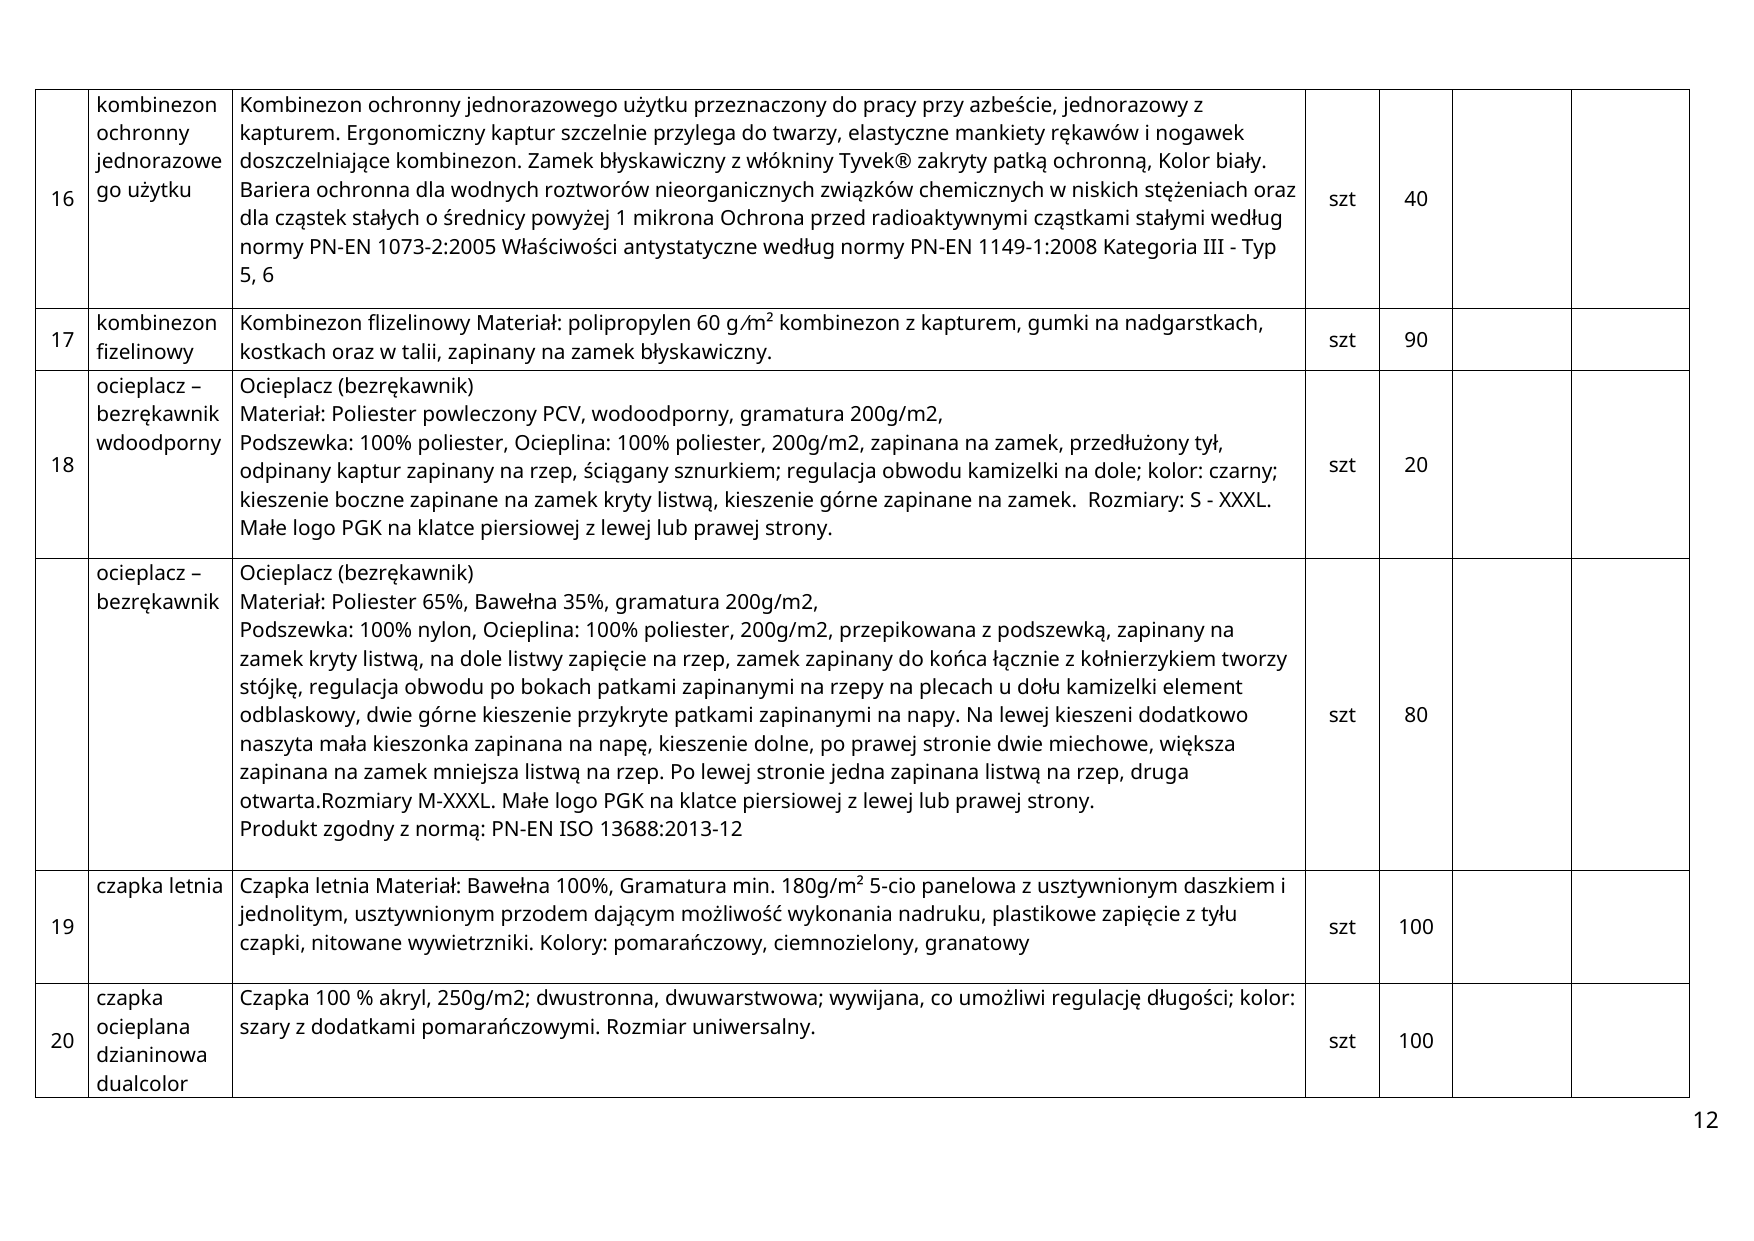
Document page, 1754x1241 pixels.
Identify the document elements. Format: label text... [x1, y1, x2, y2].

table_cell ocieplacz – bezrękawnik wdoodporny [89, 371, 232, 557]
table_cell szt [1306, 559, 1379, 870]
table_cell szt [1306, 371, 1379, 557]
table_cell ocieplacz – bezrękawnik [89, 559, 232, 870]
table_cell 40 [1380, 90, 1452, 307]
table_cell kombinezon fizelinowy [89, 309, 232, 370]
table_cell 100 [1380, 871, 1452, 982]
table_cell [1453, 984, 1571, 1097]
table_cell [1453, 871, 1571, 982]
table_cell Czapka 100 % akryl, 250g/m2; dwustronna, dwuwarstwowa; wywijana, co umożliwi regulację długości; kolor: szary z dodatkami pomarańczowymi. Rozmiar uniwersalny. [233, 984, 1305, 1097]
table_cell czapka letnia [89, 871, 232, 982]
table_cell [1572, 984, 1689, 1097]
table_cell [1572, 90, 1689, 307]
table_cell 19 [36, 871, 88, 982]
table_cell Ocieplacz (bezrękawnik) Materiał: Poliester powleczony PCV, wodoodporny, gramatura 200g/m2, Podszewka: 100% poliester, Ocieplina: 100% poliester, 200g/m2, zapinana na zamek, przedłużony tył, odpinany kaptur zapinany na rzep, ściągany sznurkiem; regulacja obwodu kamizelki na dole; kolor: czarny; kieszenie boczne zapinane na zamek kryty listwą, kieszenie górne zapinane na zamek. Rozmiary: S - XXXL. Małe logo PGK na klatce piersiowej z lewej lub prawej strony. [233, 371, 1305, 557]
table_cell Kombinezon flizelinowy Materiał: polipropylen 60 g ⁄m² kombinezon z kapturem, gumki na nadgarstkach, kostkach oraz w talii, zapinany na zamek błyskawiczny. [233, 309, 1305, 370]
table_cell Czapka letnia Materiał: Bawełna 100%, Gramatura min. 180g/m² 5-cio panelowa z usztywnionym daszkiem i jednolitym, usztywnionym przodem dającym możliwość wykonania nadruku, plastikowe zapięcie z tyłu czapki, nitowane wywietrzniki. Kolory: pomarańczowy, ciemnozielony, granatowy [233, 871, 1305, 982]
table_cell 100 [1380, 984, 1452, 1097]
table_cell 18 [36, 371, 88, 557]
table_cell Ocieplacz (bezrękawnik) Materiał: Poliester 65%, Bawełna 35%, gramatura 200g/m2, Podszewka: 100% nylon, Ocieplina: 100% poliester, 200g/m2, przepikowana z podszewką, zapinany na zamek kryty listwą, na dole listwy zapięcie na rzep, zamek zapinany do końca łącznie z kołnierzykiem tworzy stójkę, regulacja obwodu po bokach patkami zapinanymi na rzepy na plecach u dołu kamizelki element odblaskowy, dwie górne kieszenie przykryte patkami zapinanymi na napy. Na lewej kieszeni dodatkowo naszyta mała kieszonka zapinana na napę, kieszenie dolne, po prawej stronie dwie miechowe, większa zapinana na zamek mniejsza listwą na rzep. Po lewej stronie jedna zapinana listwą na rzep, druga otwarta.Rozmiary M-XXXL. Małe logo PGK na klatce piersiowej z lewej lub prawej strony. Produkt zgodny z normą: PN-EN ISO 13688:2013-12 [233, 559, 1305, 870]
table_cell szt [1306, 984, 1379, 1097]
table_cell szt [1306, 90, 1379, 307]
table_cell [36, 559, 88, 870]
table_cell 90 [1380, 309, 1452, 370]
table_cell [1453, 371, 1571, 557]
table_cell kombinezon ochronny jednorazowego użytku [89, 90, 232, 307]
table_cell [1453, 559, 1571, 870]
table_cell szt [1306, 309, 1379, 370]
table_cell 20 [36, 984, 88, 1097]
table_cell 80 [1380, 559, 1452, 870]
table_cell [1572, 371, 1689, 557]
table_cell szt [1306, 871, 1379, 982]
table_cell 16 [36, 90, 88, 307]
table_cell 17 [36, 309, 88, 370]
table_cell Kombinezon ochronny jednorazowego użytku przeznaczony do pracy przy azbeście, jednorazowy z kapturem. Ergonomiczny kaptur szczelnie przylega do twarzy, elastyczne mankiety rękawów i nogawek doszczelniające kombinezon. Zamek błyskawiczny z włókniny Tyvek® zakryty patką ochronną, Kolor biały. Bariera ochronna dla wodnych roztworów nieorganicznych związków chemicznych w niskich stężeniach oraz dla cząstek stałych o średnicy powyżej 1 mikrona Ochrona przed radioaktywnymi cząstkami stałymi według normy PN-EN 1073-2:2005 Właściwości antystatyczne według normy PN-EN 1149-1:2008 Kategoria III - Typ 5, 6 [233, 90, 1305, 307]
table_cell [1453, 90, 1571, 307]
table_cell czapka ocieplana dzianinowa dualcolor [89, 984, 232, 1097]
table_cell [1572, 871, 1689, 982]
table_cell [1572, 309, 1689, 370]
table_cell [1572, 559, 1689, 870]
table_cell [1453, 309, 1571, 370]
table_cell 20 [1380, 371, 1452, 557]
